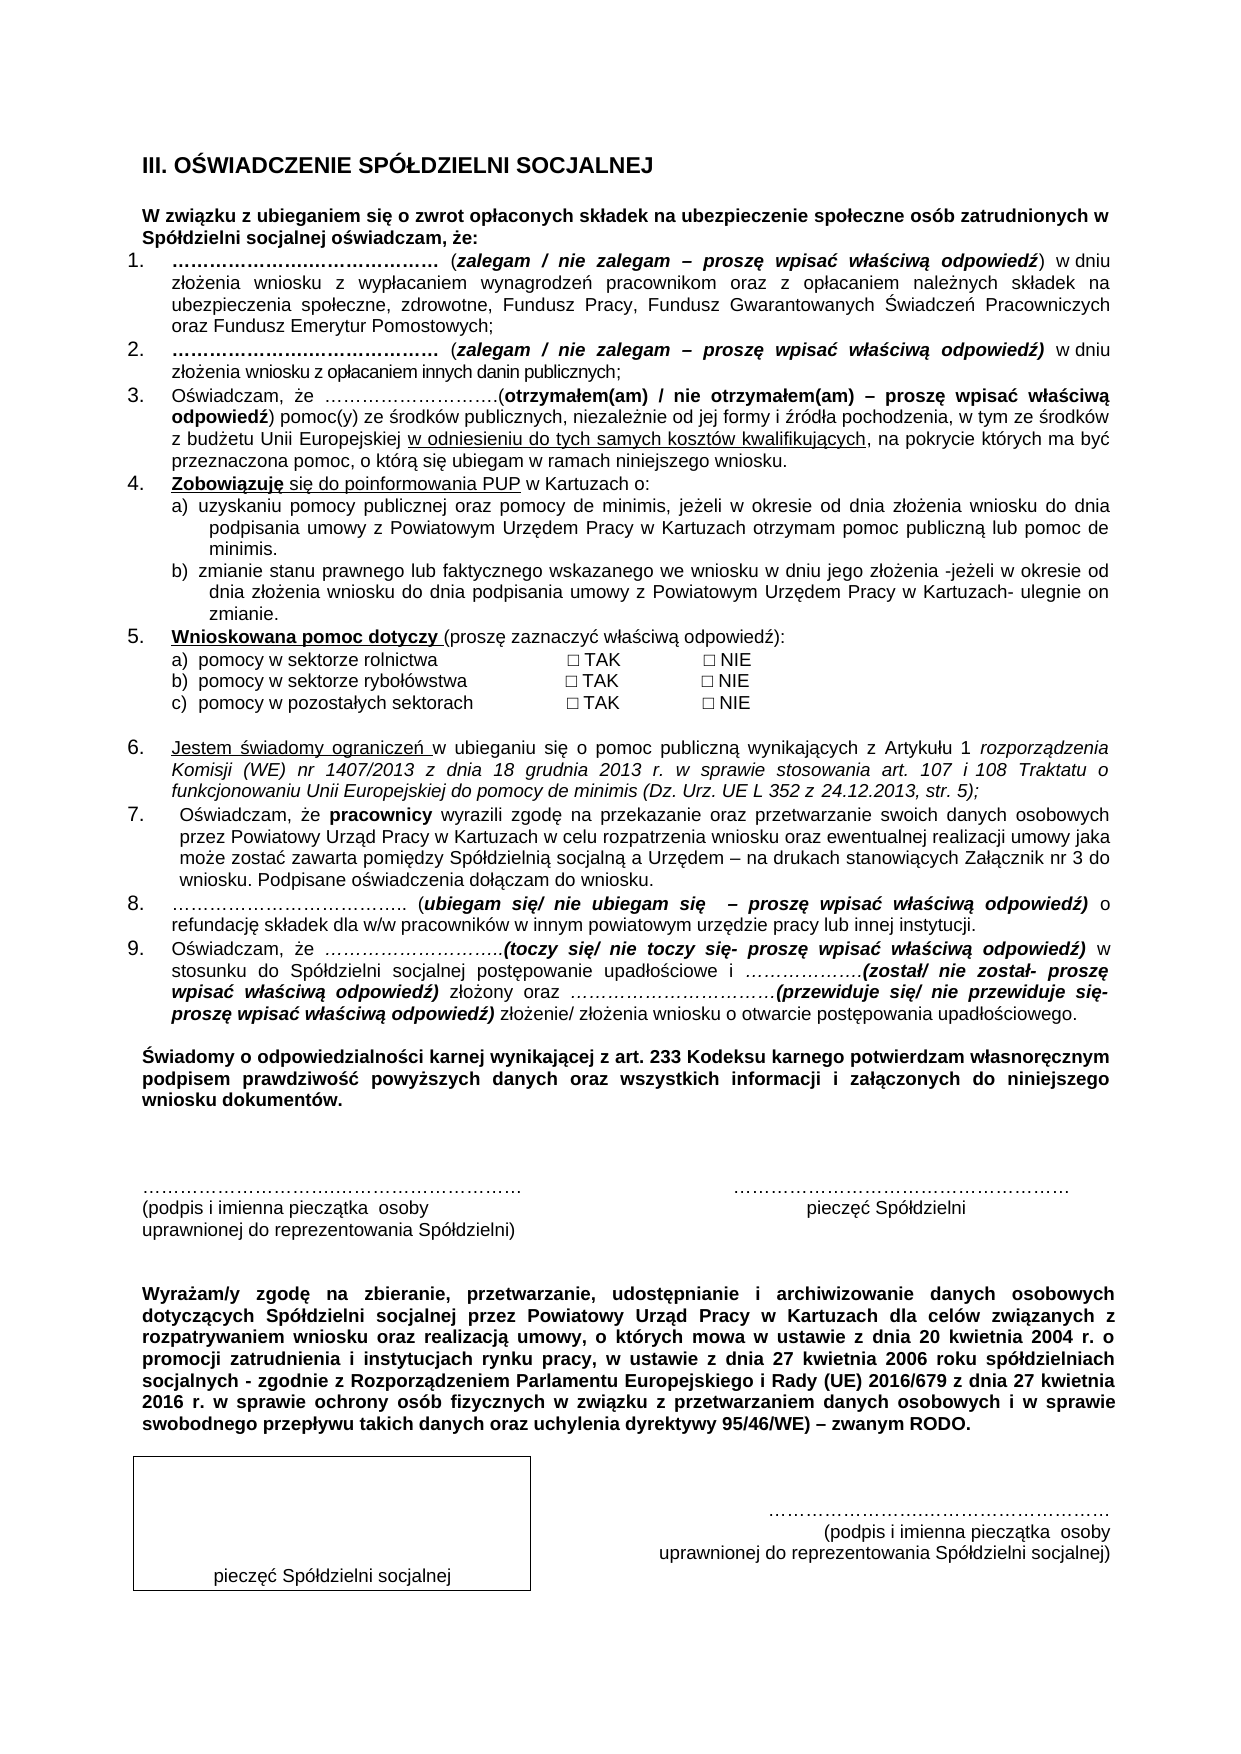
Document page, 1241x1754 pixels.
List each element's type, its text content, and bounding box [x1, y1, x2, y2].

text (podpis i imienna pieczątka osoby pieczęć Spółdzielni [142, 1197, 1110, 1218]
list zmianie stanu prawnego lub faktycznego wskazanego we wniosku w dniu jego złożenia -jeżeli w okresie od dnia złożenia wniosku do dnia podpisania umowy z Powiatowym Urzędem Pracy w Kartuzach- ulegnie on zmianie. [171, 560, 1110, 624]
text Świadomy o odpowiedzialności karnej wynikającej z art. 233 Kodeksu karnego potwierdzam własnoręcznym podpisem prawdziwość powyższych danych oraz wszystkich informacji i załączonych do niniejszego wniosku dokumentów. [142, 1046, 1110, 1111]
list Oświadczam, że ………………………..(toczy się/ nie toczy się- proszę wpisać właściwą odpowiedź) w stosunku do Spółdzielni socjalnej postępowanie upadłościowe i ……………….(został/ nie został- proszę wpisać właściwą odpowiedź) złożony oraz ……………………………(przewiduje się/ nie przewiduje się- proszę wpisać właściwą odpowiedź) złożenie/ złożenia wniosku o otwarcie postępowania upadłościowego. [127, 936, 1110, 1024]
text Wyrażam/y zgodę na zbieranie, przetwarzanie, udostępnianie i archiwizowanie danych osobowych dotyczących Spółdzielni socjalnej przez Powiatowy Urząd Pracy w Kartuzach dla celów związanych z rozpatrywaniem wniosku oraz realizacją umowy, o których mowa w ustawie z dnia 20 kwietnia 2004 r. o promocji zatrudnienia i instytucjach rynku pracy, w ustawie z dnia 27 kwietnia 2006 roku spółdzielniach socjalnych - zgodnie z Rozporządzeniem Parlamentu Europejskiego i Rady (UE) 2016/679 z dnia 27 kwietnia 2016 r. w sprawie ochrony osób fizycznych w związku z przetwarzaniem danych osobowych i w sprawie swobodnego przepływu takich danych oraz uchylenia dyrektywy 95/46/WE) – zwanym RODO. [142, 1283, 1116, 1434]
list Oświadczam, że pracownicy wyrazili zgodę na przekazanie oraz przetwarzanie swoich danych osobowych przez Powiatowy Urząd Pracy w Kartuzach w celu rozpatrzenia wniosku oraz ewentualnej realizacji umowy jaka może zostać zawarta pomiędzy Spółdzielnią socjalną a Urzędem – na drukach stanowiących Załącznik nr 3 do wniosku. Podpisane oświadczenia dołączam do wniosku. [127, 802, 1110, 890]
list pomocy w sektorze rolnictwa □ TAK □ NIE [171, 648, 1110, 670]
list ………………….………………… (zalegam / nie zalegam – proszę wpisać właściwą odpowiedź) w dniu złożenia wniosku z opłacaniem innych danin publicznych; [127, 337, 1110, 382]
subtitle III. OŚWIADCZENIE SPÓŁDZIELNI SOCJALNEJ [142, 152, 1110, 178]
list ………………….………………… (zalegam / nie zalegam – proszę wpisać właściwą odpowiedź) w dniu złożenia wniosku z wypłacaniem wynagrodzeń pracownikom oraz z opłacaniem należnych składek na ubezpieczenia społeczne, zdrowotne, Fundusz Pracy, Fundusz Gwarantowanych Świadczeń Pracowniczych oraz Fundusz Emerytur Pomostowych; [127, 248, 1110, 337]
list uzyskaniu pomocy publicznej oraz pomocy de minimis, jeżeli w okresie od dnia złożenia wniosku do dnia podpisania umowy z Powiatowym Urzędem Pracy w Kartuzach otrzymam pomoc publiczną lub pomoc de minimis. [171, 495, 1110, 560]
text uprawnionej do reprezentowania Spółdzielni) [142, 1218, 1110, 1240]
text (podpis i imienna pieczątka osoby [531, 1520, 1110, 1542]
list pomocy w sektorze rybołówstwa □ TAK □ NIE [171, 670, 1110, 691]
list pomocy w pozostałych sektorach □ TAK □ NIE [171, 691, 1110, 713]
list Wnioskowana pomoc dotyczy (proszę zaznaczyć właściwą odpowiedź): [127, 624, 1110, 648]
list Oświadczam, że ……………………….(otrzymałem(am) / nie otrzymałem(am) – proszę wpisać właściwą odpowiedź) pomoc(y) ze środków publicznych, niezależnie od jej formy i źródła pochodzenia, w tym ze środków z budżetu Unii Europejskiej w odniesieniu do tych samych kosztów kwalifikujących, na pokrycie których ma być przeznaczona pomoc, o którą się ubiegam w ramach niniejszego wniosku. [127, 382, 1110, 471]
list Jestem świadomy ograniczeń w ubieganiu się o pomoc publiczną wynikających z Artykułu 1 rozporządzenia Komisji (WE) nr 1407/2013 z dnia 18 grudnia 2013 r. w sprawie stosowania art. 107 i 108 Traktatu o funkcjonowaniu Unii Europejskiej do pomocy de minimis (Dz. Urz. UE L 352 z 24.12.2013, str. 5); [127, 734, 1110, 802]
text W związku z ubieganiem się o zwrot opłaconych składek na ubezpieczenie społeczne osób zatrudnionych w Spółdzielni socjalnej oświadczam, że: [142, 205, 1110, 248]
table_header pieczęć Spółdzielni socjalnej [134, 1457, 530, 1590]
list ……………………………….. (ubiegam się/ nie ubiegam się – proszę wpisać właściwą odpowiedź) o refundację składek dla w/w pracowników w innym powiatowym urzędzie pracy lub innej instytucji. [127, 890, 1110, 936]
text ………………………….………………………… ……………………………………………… [142, 1175, 1110, 1197]
text uprawnionej do reprezentowania Spółdzielni socjalnej) [531, 1542, 1110, 1563]
list Zobowiązuję się do poinformowania PUP w Kartuzach o: [127, 471, 1110, 495]
text …………………….………………………… [531, 1499, 1110, 1520]
